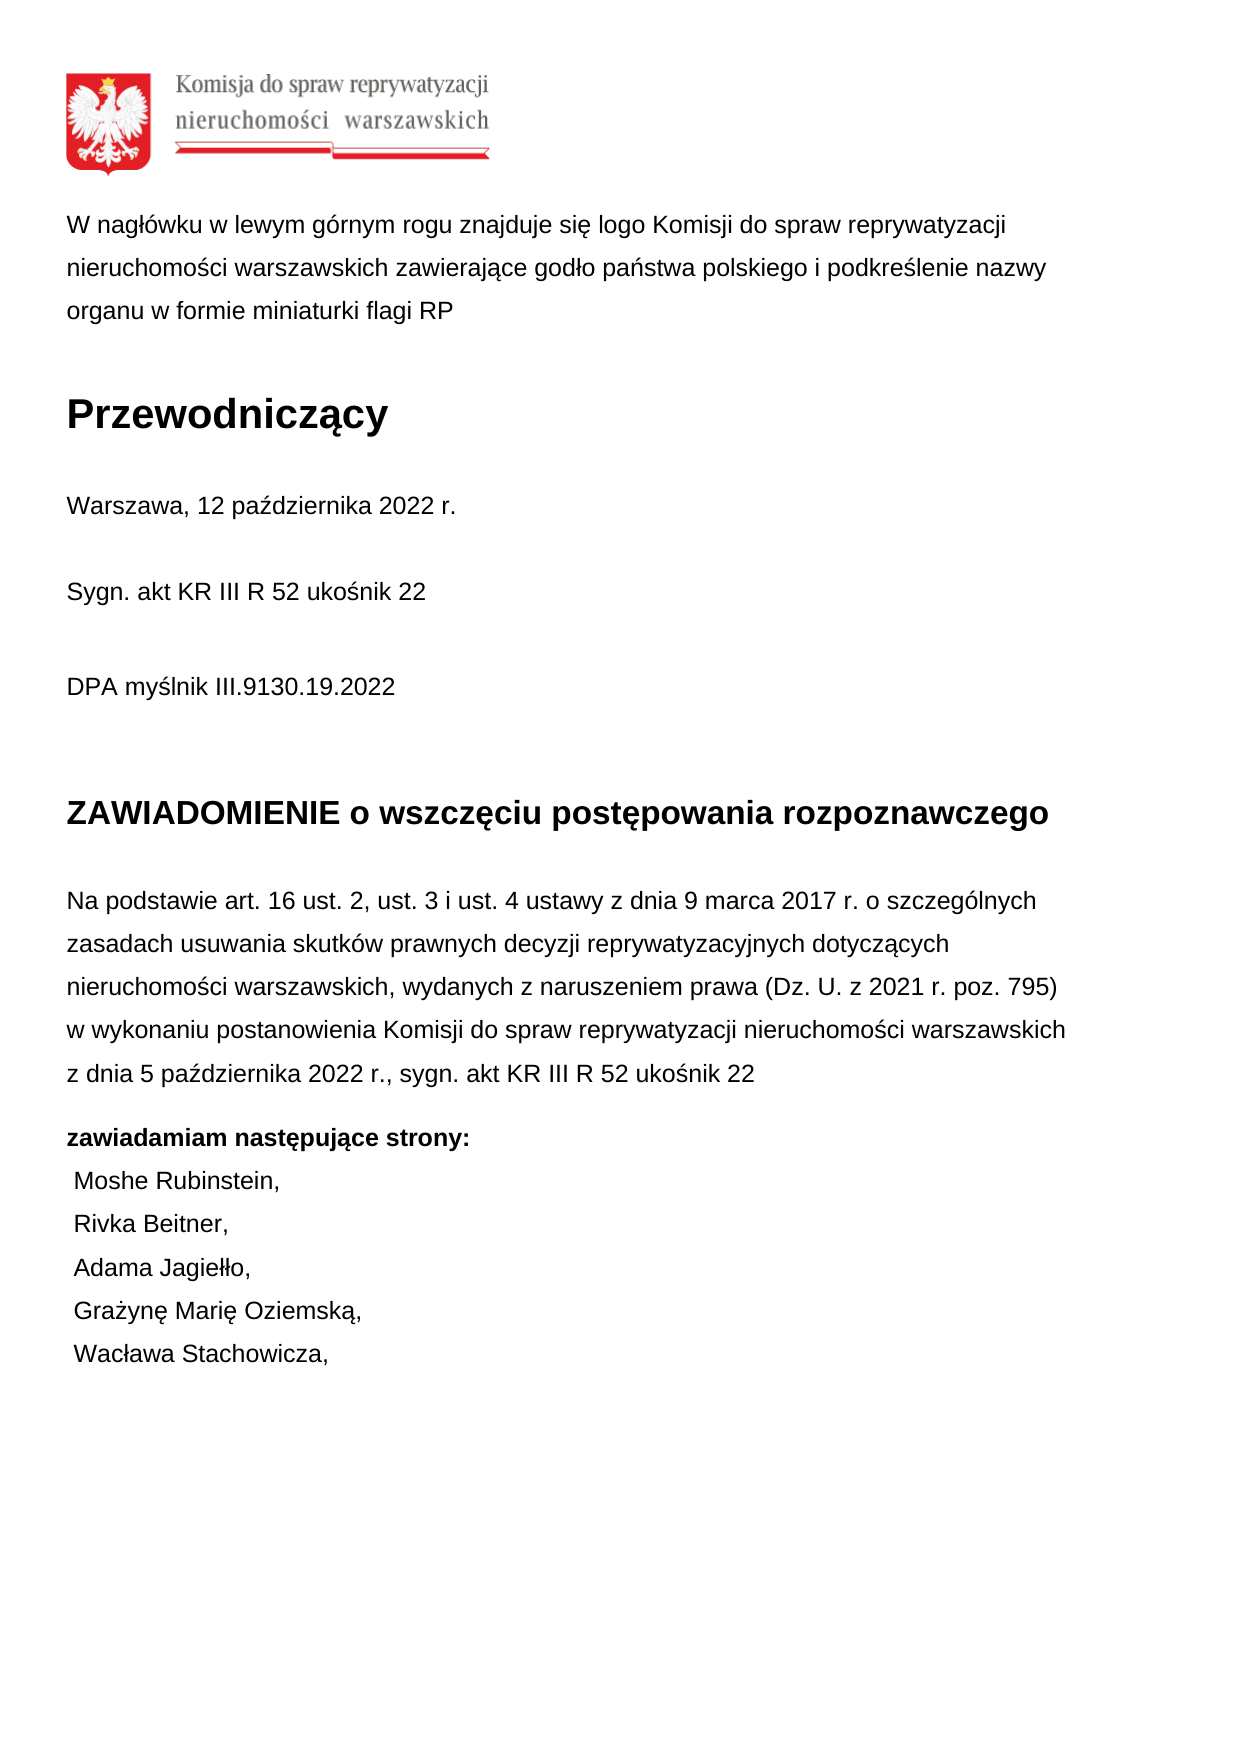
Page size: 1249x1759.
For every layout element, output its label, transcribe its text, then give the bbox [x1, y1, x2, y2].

text Przewodniczący [66, 389, 1074, 437]
text zawiadamiam następujące strony: [66, 1123, 792, 1152]
text ­ Rivka Beitner, [66, 1209, 1074, 1238]
subtitle ZAWIADOMIENIE o wszczęciu postępowania rozpoznawczego [66, 793, 1074, 831]
text W nagłówku w lewym górnym rogu znajduje się logo Komisji do spraw reprywatyzacji nieruchomości warszawskich zawierające godło państwa polskiego i podkreślenie nazwy organu w formie miniaturki flagi RP [66, 210, 1074, 325]
text Na podstawie art. 16 ust. 2, ust. 3 i ust. 4 ustawy z dnia 9 marca 2017 r. o szczególnych zasadach usuwania skutków prawnych decyzji reprywatyzacyjnych dotyczących nieruchomości warszawskich, wydanych z naruszeniem prawa (Dz. U. z 2021 r. poz. 795) w wykonaniu postanowienia Komisji do spraw reprywatyzacji nieruchomości warszawskich z dnia 5 października 2022 r., sygn. akt KR III R 52 ukośnik 22 [66, 886, 1074, 1087]
text Warszawa, 12 października 2022 r. [66, 491, 1073, 519]
text ­ Grażynę Marię Oziemską, [66, 1296, 1074, 1324]
text Sygn. akt KR III R 52 ukośnik 22 [66, 577, 1074, 606]
text DPA myślnik III.9130.19.2022 [66, 672, 1074, 701]
text ­ Adama Jagiełło, [66, 1252, 1074, 1281]
picture [66, 73, 490, 176]
text ­ Wacława Stachowicza, [66, 1339, 1074, 1367]
text ­ Moshe Rubinstein, [66, 1166, 1074, 1195]
